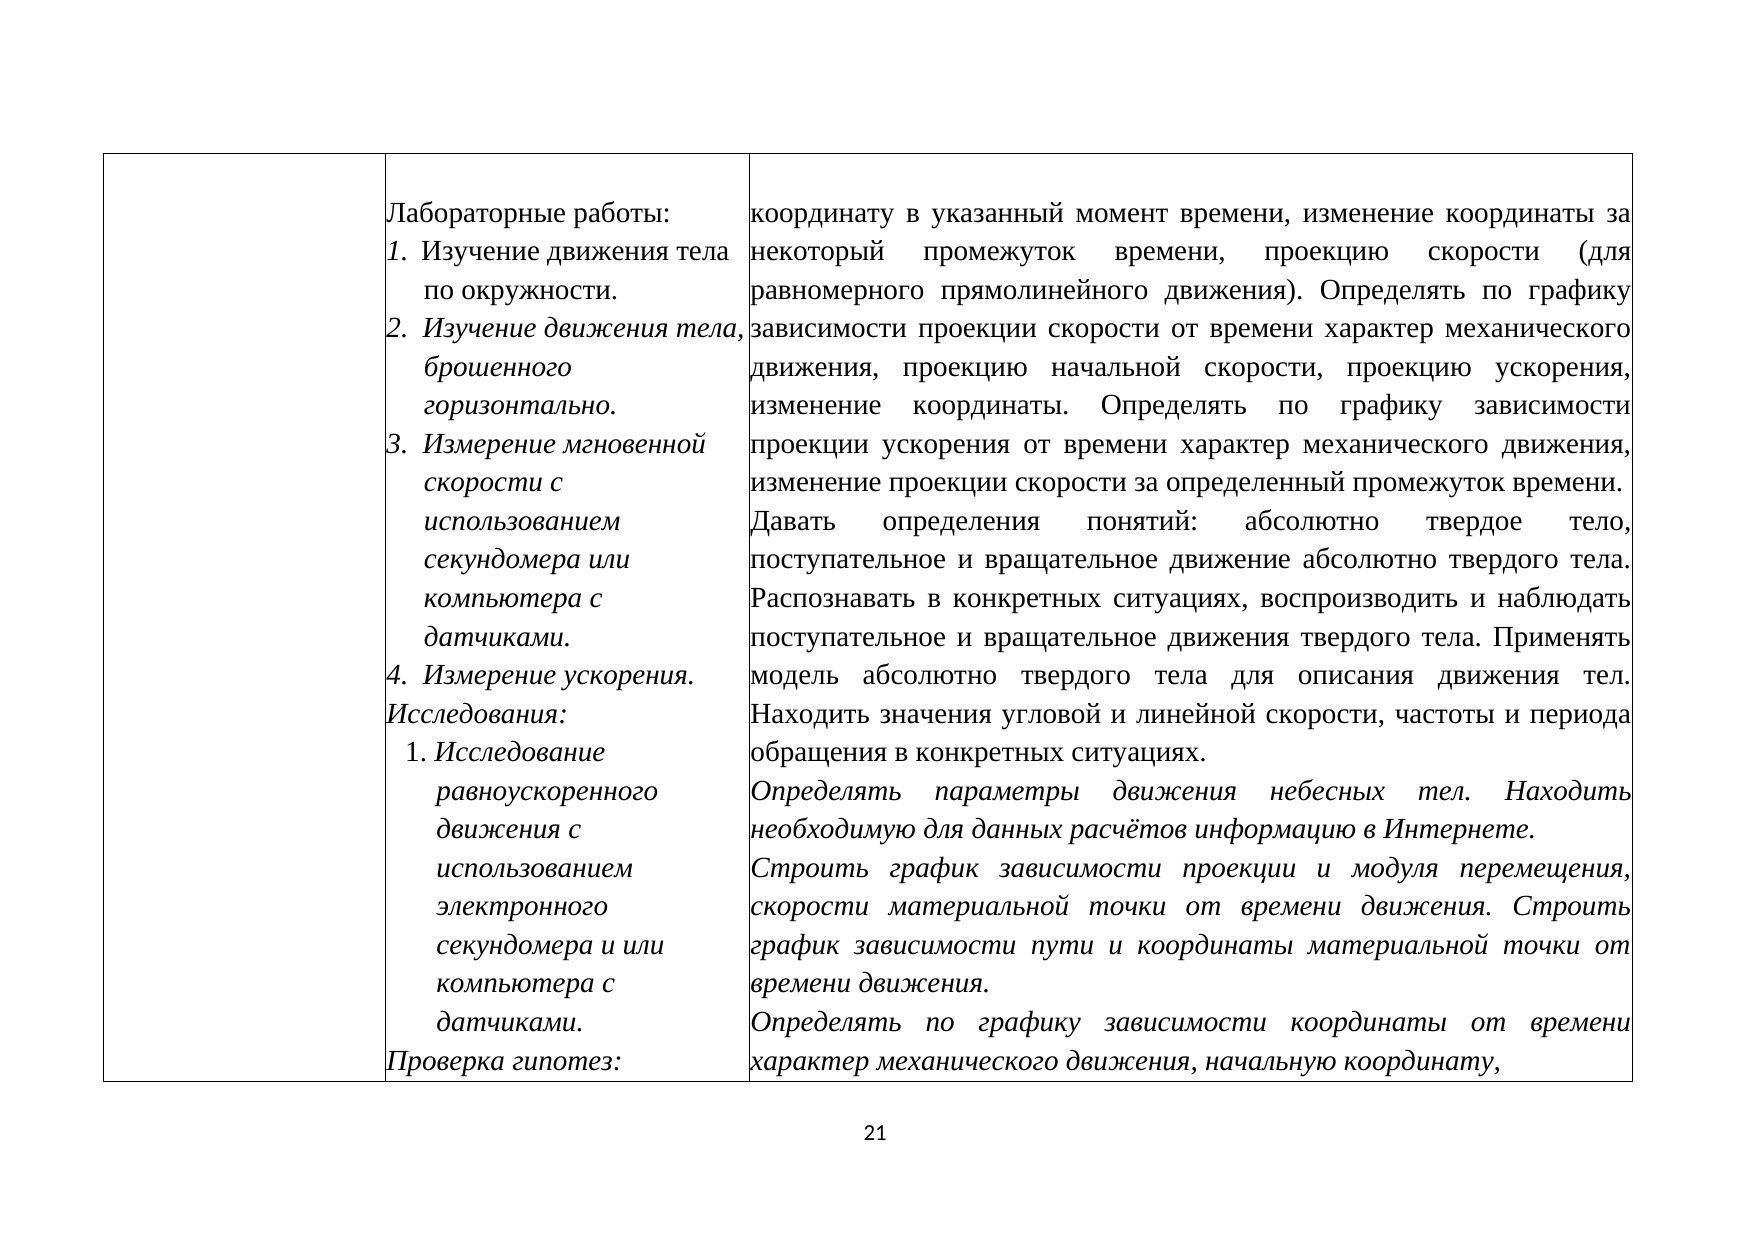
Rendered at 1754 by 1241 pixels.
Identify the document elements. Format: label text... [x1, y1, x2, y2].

table_header координату в указанный момент времени, изменение координаты за некоторый промежуток времени, проекцию скорости (для равномерного прямолинейного движения). Определять по графику зависимости проекции скорости от времени характер механического движения, проекцию начальной скорости, проекцию ускорения, изменение координаты. Определять по графику зависимости проекции ускорения от времени характер механического движения, изменение проекции скорости за определенный промежуток времени. Давать определения понятий: абсолютно твердое тело, поступательное и вращательное движение абсолютно твердого тела. Распознавать в конкретных ситуациях, воспроизводить и наблюдать поступательное и вращательное движения твердого тела. Применять модель абсолютно твердого тела для описания движения тел. Находить значения угловой и линейной скорости, частоты и периода обращения в конкретных ситуациях. Определять параметры движения небесных тел. Находить необходимую для данных расчётов информацию в Интернете. Строить график зависимости проекции и модуля перемещения, скорости материальной точки от времени движения. Строить график зависимости пути и координаты материальной точки от времени движения. Определять по графику зависимости координаты от времени характер механического движения, начальную координату, [750, 154, 1632, 1081]
table_header Лабораторные работы: Изучение движения тела по окружности. Изучение движения тела, брошенного горизонтально. Измерение мгновенной скорости с использованием секундомера или компьютера с датчиками. Измерение ускорения. Исследования: 1. Исследование равноускоренного движения с использованием электронного секундомера и или компьютера с датчиками. Проверка гипотез: [386, 154, 749, 1081]
table_header [104, 154, 385, 1081]
